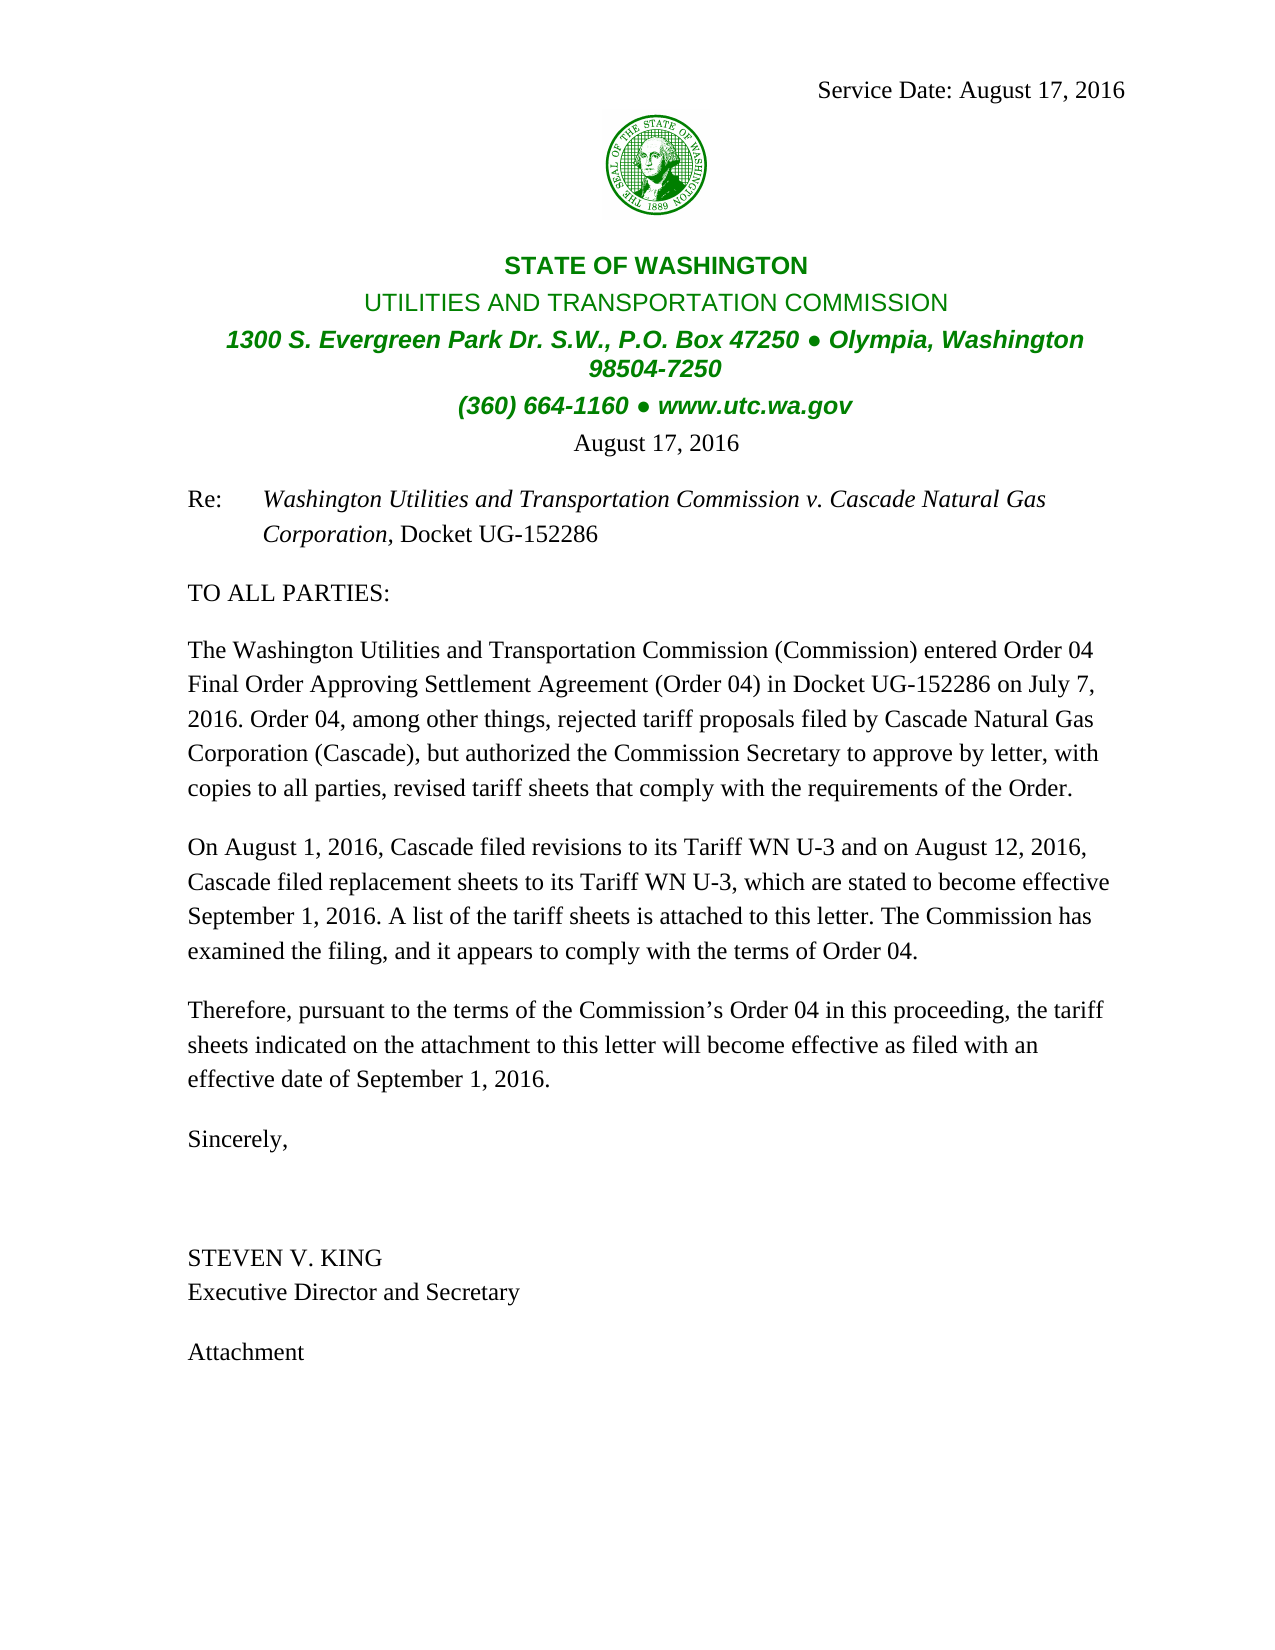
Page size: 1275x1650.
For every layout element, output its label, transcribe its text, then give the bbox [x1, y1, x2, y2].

text Sincerely, [187, 1124, 1125, 1152]
text UTILITIES AND TRANSPORTATION COMMISSION [187, 288, 1125, 317]
text 1300 S. Evergreen Park Dr. S.W., P.O. Box 47250 ● Olympia, Washington 98504-7250 [187, 325, 1125, 382]
text STEVEN V. KING Executive Director and Secretary [187, 1243, 1125, 1306]
text (360) 664-1160 ● www.utc.wa.gov [187, 391, 1125, 419]
text Therefore, pursuant to the terms of the Commission’s Order 04 in this proceeding, the tariff sheets indicated on the attachment to this letter will become effective as filed with an effective date of September 1, 2016. [187, 995, 1125, 1093]
text August 17, 2016 [187, 428, 1125, 457]
text The Washington Utilities and Transportation Commission (Commission) entered Order 04 Final Order Approving Settlement Agreement (Order 04) in Docket UG-152286 on July 7, 2016. Order 04, among other things, rejected tariff proposals filed by Cascade Natural Gas Corporation (Cascade), but authorized the Commission Secretary to approve by letter, with copies to all parties, revised tariff sheets that comply with the requirements of the Order. [187, 635, 1125, 802]
text TO ALL PARTIES: [187, 578, 1125, 607]
text Attachment [187, 1337, 1125, 1365]
text Re: Washington Utilities and Transportation Commission v. Cascade Natural Gas Corporation, Docket UG-152286 [187, 484, 1125, 548]
text STATE OF WASHINGTON [187, 251, 1125, 279]
text On August 1, 2016, Cascade filed revisions to its Tariff WN U-3 and on August 12, 2016, Cascade filed replacement sheets to its Tariff WN U-3, which are stated to become effective September 1, 2016. A list of the tariff sheets is attached to this letter. The Commission has examined the filing, and it appears to comply with the terms of Order 04. [187, 832, 1125, 964]
